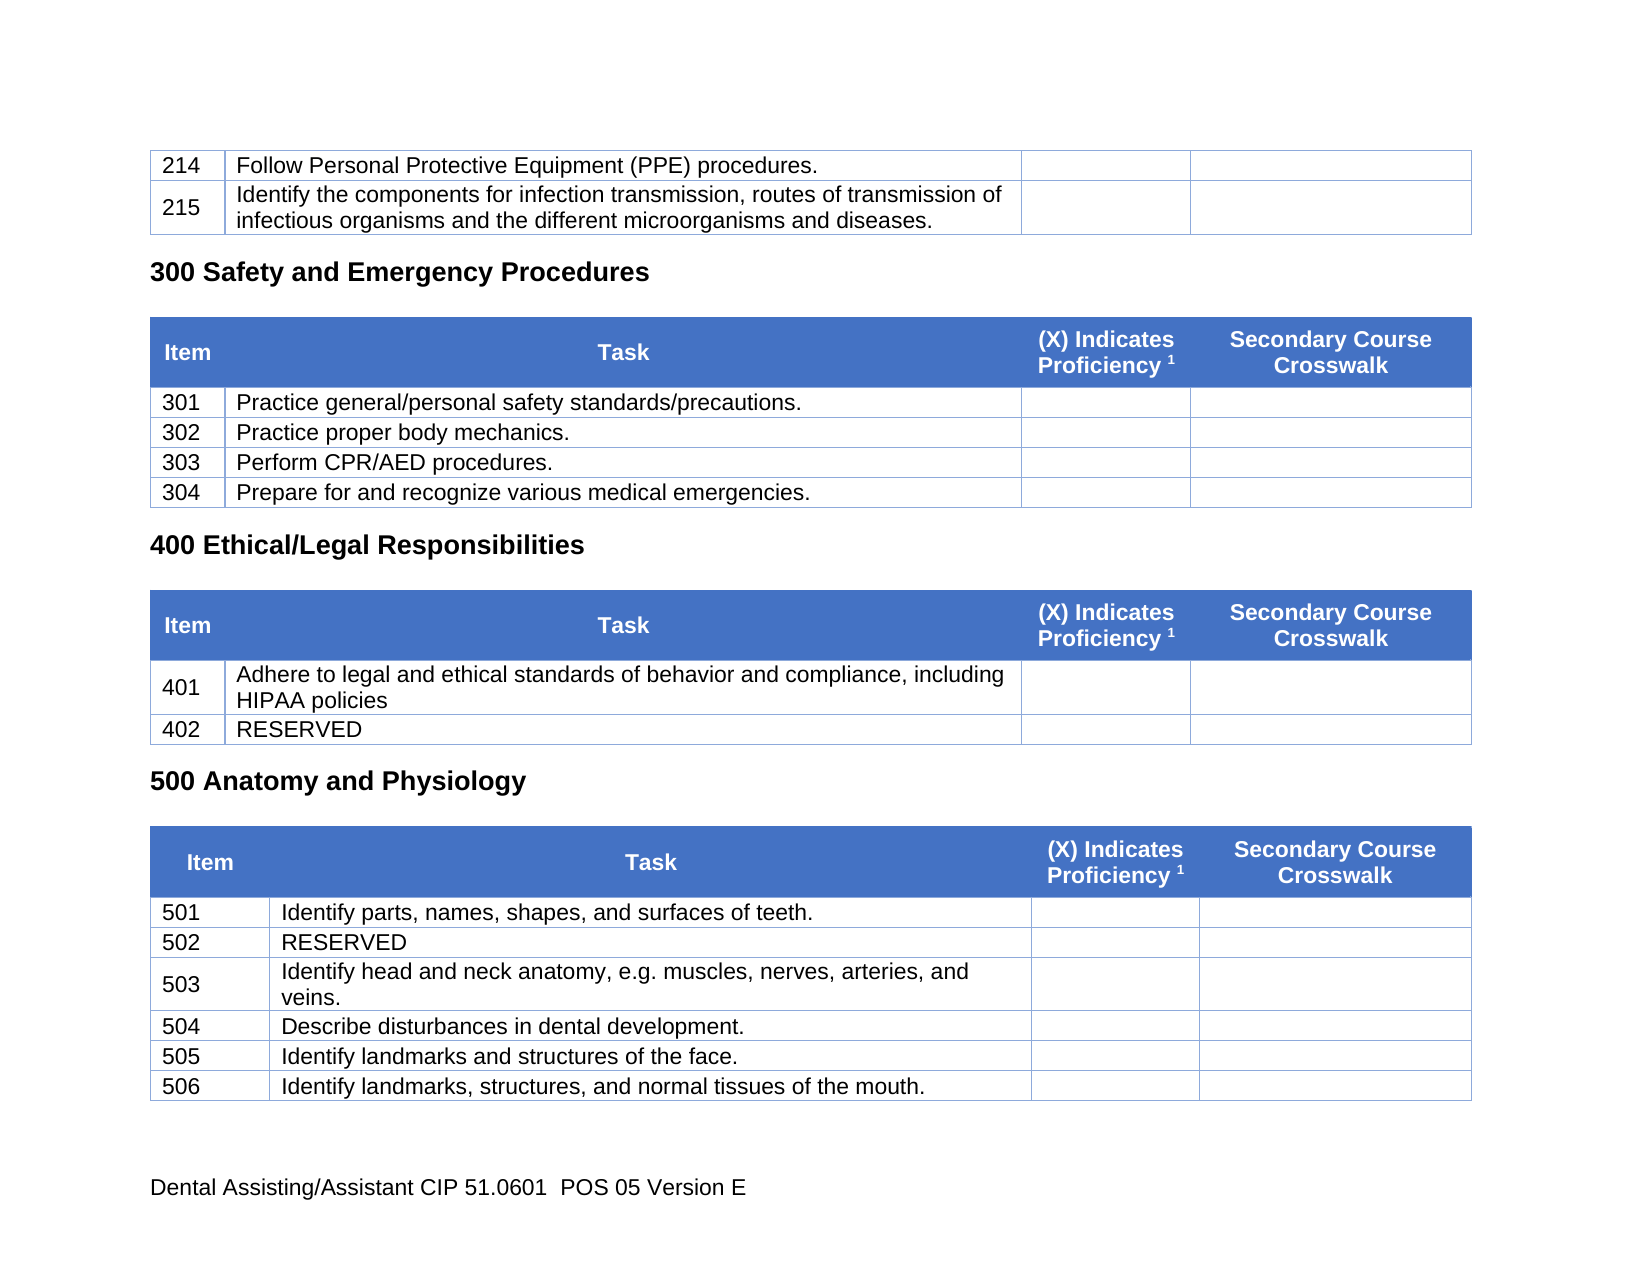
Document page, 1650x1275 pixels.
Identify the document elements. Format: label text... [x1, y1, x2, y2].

table_cell Adhere to legal and ethical standards of behavior and compliance, including HIPAA policies [226, 661, 1021, 713]
table_cell 402 [151, 715, 224, 743]
table_cell [1022, 181, 1190, 234]
table_cell [1032, 1011, 1199, 1040]
table_cell [1022, 478, 1190, 507]
table_cell [1191, 448, 1471, 477]
table_cell [1200, 1071, 1471, 1100]
table_cell [1191, 661, 1471, 713]
table_cell RESERVED [226, 715, 1021, 743]
table_cell Identify landmarks and structures of the face. [270, 1041, 1031, 1070]
table_cell Practice proper body mechanics. [226, 418, 1021, 447]
table_cell 506 [151, 1071, 269, 1100]
table_cell 302 [151, 418, 224, 447]
table_cell [1191, 418, 1471, 447]
table_header Task [226, 318, 1021, 387]
table_cell [1032, 1041, 1199, 1070]
table_header Task [226, 591, 1021, 660]
table_header (X) Indicates Proficiency 1 [1032, 828, 1199, 897]
table_cell Identify parts, names, shapes, and surfaces of teeth. [270, 898, 1031, 927]
table_cell [1200, 928, 1471, 957]
table_cell [1200, 1011, 1471, 1040]
table_cell [1022, 661, 1190, 713]
table_cell [1191, 181, 1471, 234]
table_cell 301 [151, 388, 224, 417]
table_cell [1191, 388, 1471, 417]
table_cell 303 [151, 448, 224, 477]
subtitle 300 Safety and Emergency Procedures [150, 256, 1500, 287]
table_cell Identify landmarks, structures, and normal tissues of the mouth. [270, 1071, 1031, 1100]
table_header Item [151, 828, 269, 897]
table_cell 503 [151, 958, 269, 1010]
table_cell [1022, 151, 1190, 180]
table_cell 504 [151, 1011, 269, 1040]
table_cell 304 [151, 478, 224, 507]
table_cell 505 [151, 1041, 269, 1070]
table_header (X) Indicates Proficiency 1 [1022, 318, 1190, 387]
table_cell Identify the components for infection transmission, routes of transmission of infectious organisms and the different microorganisms and diseases. [226, 181, 1021, 234]
table_cell [1022, 388, 1190, 417]
table_header Secondary Course Crosswalk [1191, 591, 1471, 660]
table_cell Practice general/personal safety standards/precautions. [226, 388, 1021, 417]
table_header Item [151, 318, 224, 387]
table_header Secondary Course Crosswalk [1200, 828, 1471, 897]
table_cell [1022, 418, 1190, 447]
table_cell [1191, 715, 1471, 743]
subtitle 400 Ethical/Legal Responsibilities [150, 529, 1500, 560]
table_header Item [151, 591, 224, 660]
subtitle 500 Anatomy and Physiology [150, 765, 1500, 797]
table_cell [1200, 958, 1471, 1010]
table_cell [1032, 898, 1199, 927]
table_header Task [270, 828, 1031, 897]
table_cell Follow Personal Protective Equipment (PPE) procedures. [226, 151, 1021, 180]
table_header Secondary Course Crosswalk [1191, 318, 1471, 387]
table_cell 502 [151, 928, 269, 957]
table_cell [1032, 1071, 1199, 1100]
table_header (X) Indicates Proficiency 1 [1022, 591, 1190, 660]
table_cell 214 [151, 151, 224, 180]
table_cell [1200, 1041, 1471, 1070]
table_cell [1191, 478, 1471, 507]
table_cell [1032, 928, 1199, 957]
table_cell [1022, 448, 1190, 477]
table_cell [1191, 151, 1471, 180]
table_cell 501 [151, 898, 269, 927]
table_cell [1022, 715, 1190, 743]
table_cell Identify head and neck anatomy, e.g. muscles, nerves, arteries, and veins. [270, 958, 1031, 1010]
table_cell 215 [151, 181, 224, 234]
table_cell Describe disturbances in dental development. [270, 1011, 1031, 1040]
table_cell RESERVED [270, 928, 1031, 957]
table_cell [1200, 898, 1471, 927]
table_cell Prepare for and recognize various medical emergencies. [226, 478, 1021, 507]
table_cell 401 [151, 661, 224, 713]
table_cell Perform CPR/AED procedures. [226, 448, 1021, 477]
table_cell [1032, 958, 1199, 1010]
